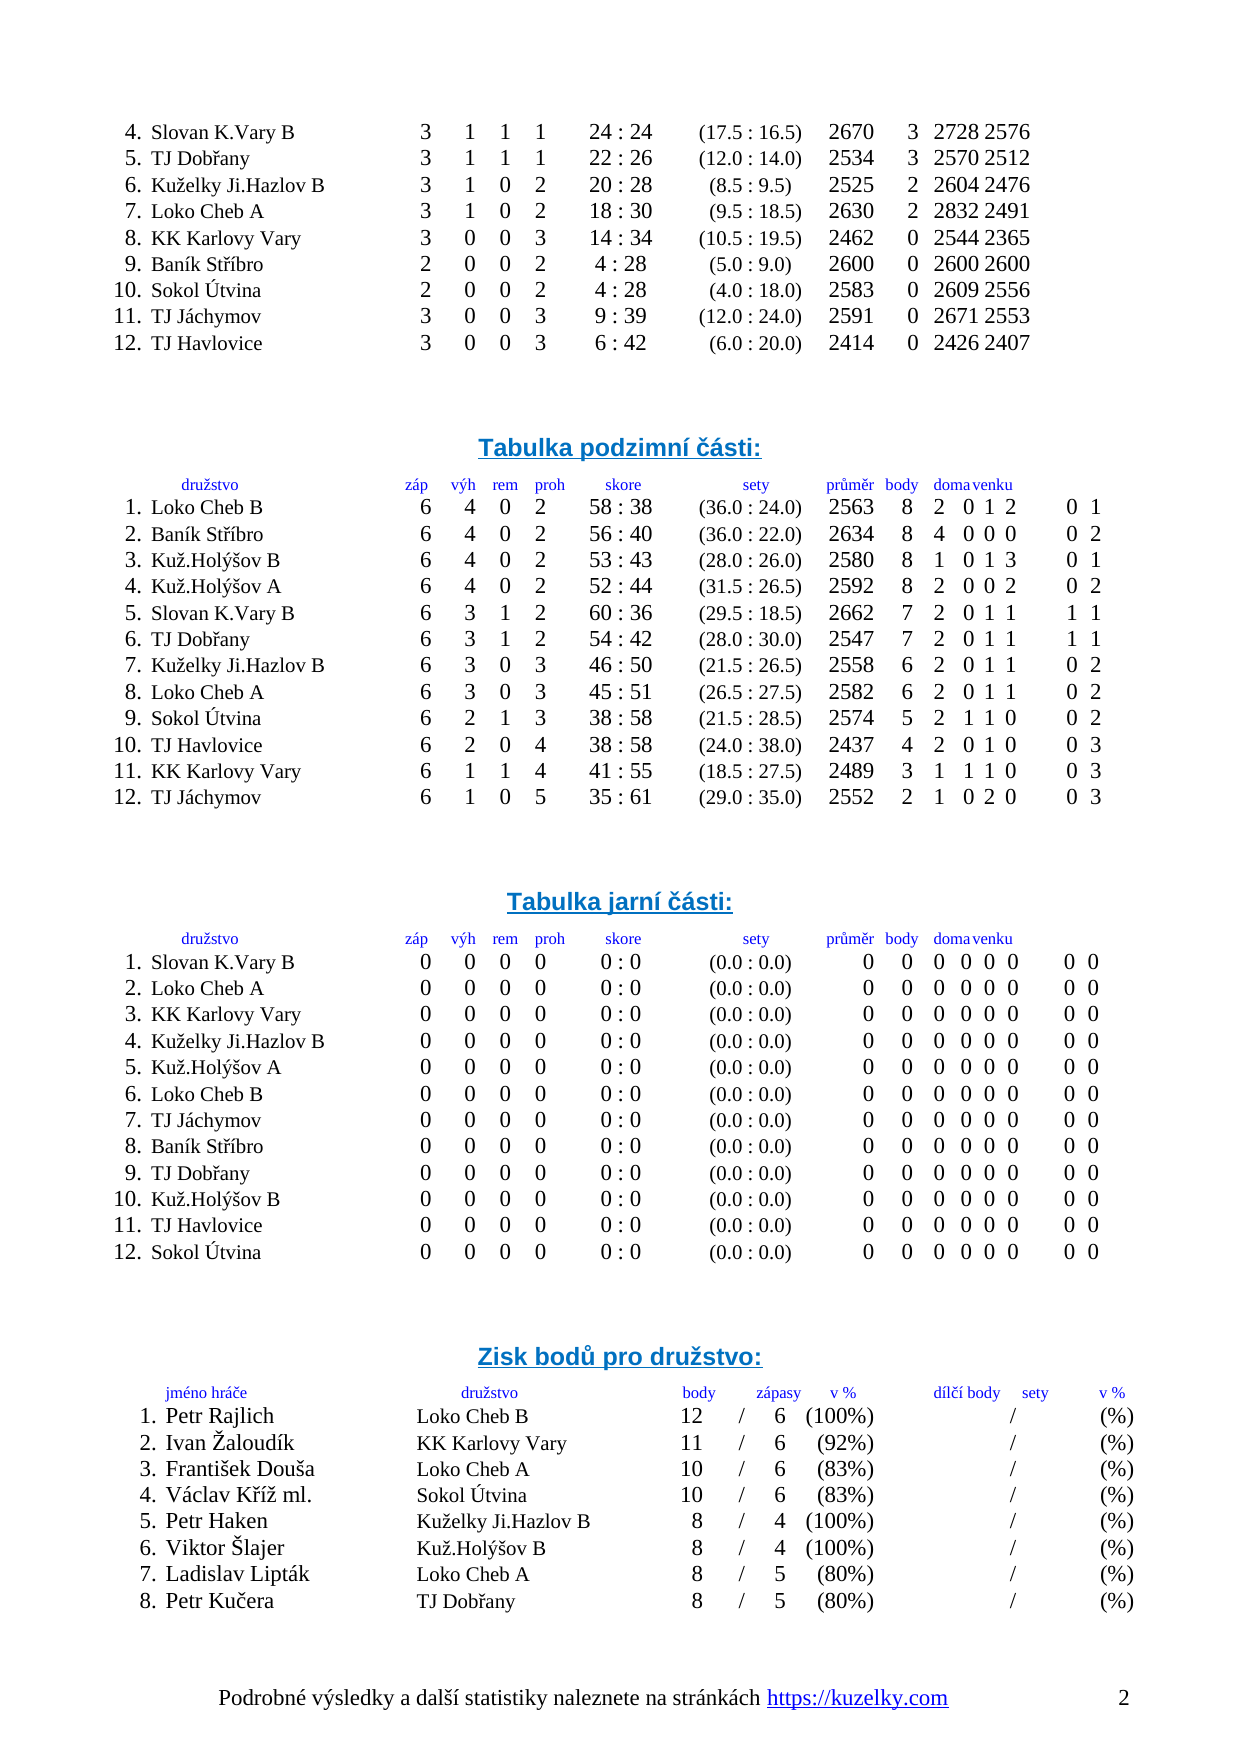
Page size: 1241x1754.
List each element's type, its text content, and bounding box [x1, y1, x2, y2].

text 5. Kuž.Holýšov A 0 0 0 0 0 : 0 (0.0 : 0.0) 0 0 0 0 0 0 0 0 [106, 1053, 1134, 1079]
text 1. Slovan K.Vary B 0 0 0 0 0 : 0 (0.0 : 0.0) 0 0 0 0 0 0 0 0 [106, 948, 1134, 974]
text 2. Ivan Žaloudík KK Karlovy Vary 11 / 6 (92%) / (%) [106, 1428, 1134, 1455]
text 12. Sokol Útvina 0 0 0 0 0 : 0 (0.0 : 0.0) 0 0 0 0 0 0 0 0 [106, 1238, 1134, 1264]
text Tabulka podzimní části: [94, 433, 1145, 462]
text 1. Petr Rajlich Loko Cheb B 12 / 6 (100%) / (%) [106, 1402, 1134, 1428]
text 4. Kuž.Holýšov A 6 4 0 2 52 : 44 (31.5 : 26.5) 2592 8 2 0 0 2 0 2 [106, 572, 1134, 599]
text 12. TJ Jáchymov 6 1 0 5 35 : 61 (29.0 : 35.0) 2552 2 1 0 2 0 0 3 [106, 783, 1134, 810]
text 8. Loko Cheb A 6 3 0 3 45 : 51 (26.5 : 27.5) 2582 6 2 0 1 1 0 2 [106, 678, 1134, 704]
text 6. Viktor Šlajer Kuž.Holýšov B 8 / 4 (100%) / (%) [106, 1534, 1134, 1560]
text 10. Sokol Útvina 2 0 0 2 4 : 28 (4.0 : 18.0) 2583 0 2609 2556 [106, 276, 1134, 303]
text Tabulka jarní části: [94, 887, 1145, 916]
text Zisk bodů pro družstvo: [94, 1342, 1145, 1371]
text družstvo záp výh rem proh skore sety průměr body doma venku [106, 929, 1134, 948]
text 9. Sokol Útvina 6 2 1 3 38 : 58 (21.5 : 28.5) 2574 5 2 1 1 0 0 2 [106, 704, 1134, 731]
text 11. TJ Jáchymov 3 0 0 3 9 : 39 (12.0 : 24.0) 2591 0 2671 2553 [106, 303, 1134, 329]
text 2. Loko Cheb A 0 0 0 0 0 : 0 (0.0 : 0.0) 0 0 0 0 0 0 0 0 [106, 974, 1134, 1001]
text 9. TJ Dobřany 0 0 0 0 0 : 0 (0.0 : 0.0) 0 0 0 0 0 0 0 0 [106, 1159, 1134, 1185]
text 3. František Douša Loko Cheb A 10 / 6 (83%) / (%) [106, 1455, 1134, 1481]
text 3. KK Karlovy Vary 0 0 0 0 0 : 0 (0.0 : 0.0) 0 0 0 0 0 0 0 0 [106, 1001, 1134, 1027]
text jméno hráče družstvo body zápasy v % dílčí body sety v % [106, 1383, 1134, 1402]
text 10. Kuž.Holýšov B 0 0 0 0 0 : 0 (0.0 : 0.0) 0 0 0 0 0 0 0 0 [106, 1185, 1134, 1211]
text 6. TJ Dobřany 6 3 1 2 54 : 42 (28.0 : 30.0) 2547 7 2 0 1 1 1 1 [106, 625, 1134, 652]
text 4. Slovan K.Vary B 3 1 1 1 24 : 24 (17.5 : 16.5) 2670 3 2728 2576 [106, 118, 1134, 144]
text 5. Petr Haken Kuželky Ji.Hazlov B 8 / 4 (100%) / (%) [106, 1508, 1134, 1534]
text 5. TJ Dobřany 3 1 1 1 22 : 26 (12.0 : 14.0) 2534 3 2570 2512 [106, 144, 1134, 171]
text 12. TJ Havlovice 3 0 0 3 6 : 42 (6.0 : 20.0) 2414 0 2426 2407 [106, 329, 1134, 355]
text 7. Kuželky Ji.Hazlov B 6 3 0 3 46 : 50 (21.5 : 26.5) 2558 6 2 0 1 1 0 2 [106, 652, 1134, 678]
text 7. TJ Jáchymov 0 0 0 0 0 : 0 (0.0 : 0.0) 0 0 0 0 0 0 0 0 [106, 1106, 1134, 1132]
text 4. Kuželky Ji.Hazlov B 0 0 0 0 0 : 0 (0.0 : 0.0) 0 0 0 0 0 0 0 0 [106, 1027, 1134, 1053]
text 8. Petr Kučera TJ Dobřany 8 / 5 (80%) / (%) [106, 1587, 1134, 1613]
text 6. Loko Cheb B 0 0 0 0 0 : 0 (0.0 : 0.0) 0 0 0 0 0 0 0 0 [106, 1079, 1134, 1106]
text 5. Slovan K.Vary B 6 3 1 2 60 : 36 (29.5 : 18.5) 2662 7 2 0 1 1 1 1 [106, 599, 1134, 625]
text 1. Loko Cheb B 6 4 0 2 58 : 38 (36.0 : 24.0) 2563 8 2 0 1 2 0 1 [106, 493, 1134, 520]
text družstvo záp výh rem proh skore sety průměr body doma venku [106, 474, 1134, 493]
text 8. Baník Stříbro 0 0 0 0 0 : 0 (0.0 : 0.0) 0 0 0 0 0 0 0 0 [106, 1132, 1134, 1159]
text 11. KK Karlovy Vary 6 1 1 4 41 : 55 (18.5 : 27.5) 2489 3 1 1 1 0 0 3 [106, 757, 1134, 783]
text 3. Kuž.Holýšov B 6 4 0 2 53 : 43 (28.0 : 26.0) 2580 8 1 0 1 3 0 1 [106, 546, 1134, 572]
text 8. KK Karlovy Vary 3 0 0 3 14 : 34 (10.5 : 19.5) 2462 0 2544 2365 [106, 223, 1134, 250]
text 7. Loko Cheb A 3 1 0 2 18 : 30 (9.5 : 18.5) 2630 2 2832 2491 [106, 197, 1134, 223]
text 6. Kuželky Ji.Hazlov B 3 1 0 2 20 : 28 (8.5 : 9.5) 2525 2 2604 2476 [106, 171, 1134, 197]
text 2. Baník Stříbro 6 4 0 2 56 : 40 (36.0 : 22.0) 2634 8 4 0 0 0 0 2 [106, 520, 1134, 546]
text 11. TJ Havlovice 0 0 0 0 0 : 0 (0.0 : 0.0) 0 0 0 0 0 0 0 0 [106, 1211, 1134, 1238]
text 10. TJ Havlovice 6 2 0 4 38 : 58 (24.0 : 38.0) 2437 4 2 0 1 0 0 3 [106, 731, 1134, 757]
text 4. Václav Kříž ml. Sokol Útvina 10 / 6 (83%) / (%) [106, 1481, 1134, 1508]
text 7. Ladislav Lipták Loko Cheb A 8 / 5 (80%) / (%) [106, 1560, 1134, 1587]
text 9. Baník Stříbro 2 0 0 2 4 : 28 (5.0 : 9.0) 2600 0 2600 2600 [106, 250, 1134, 276]
